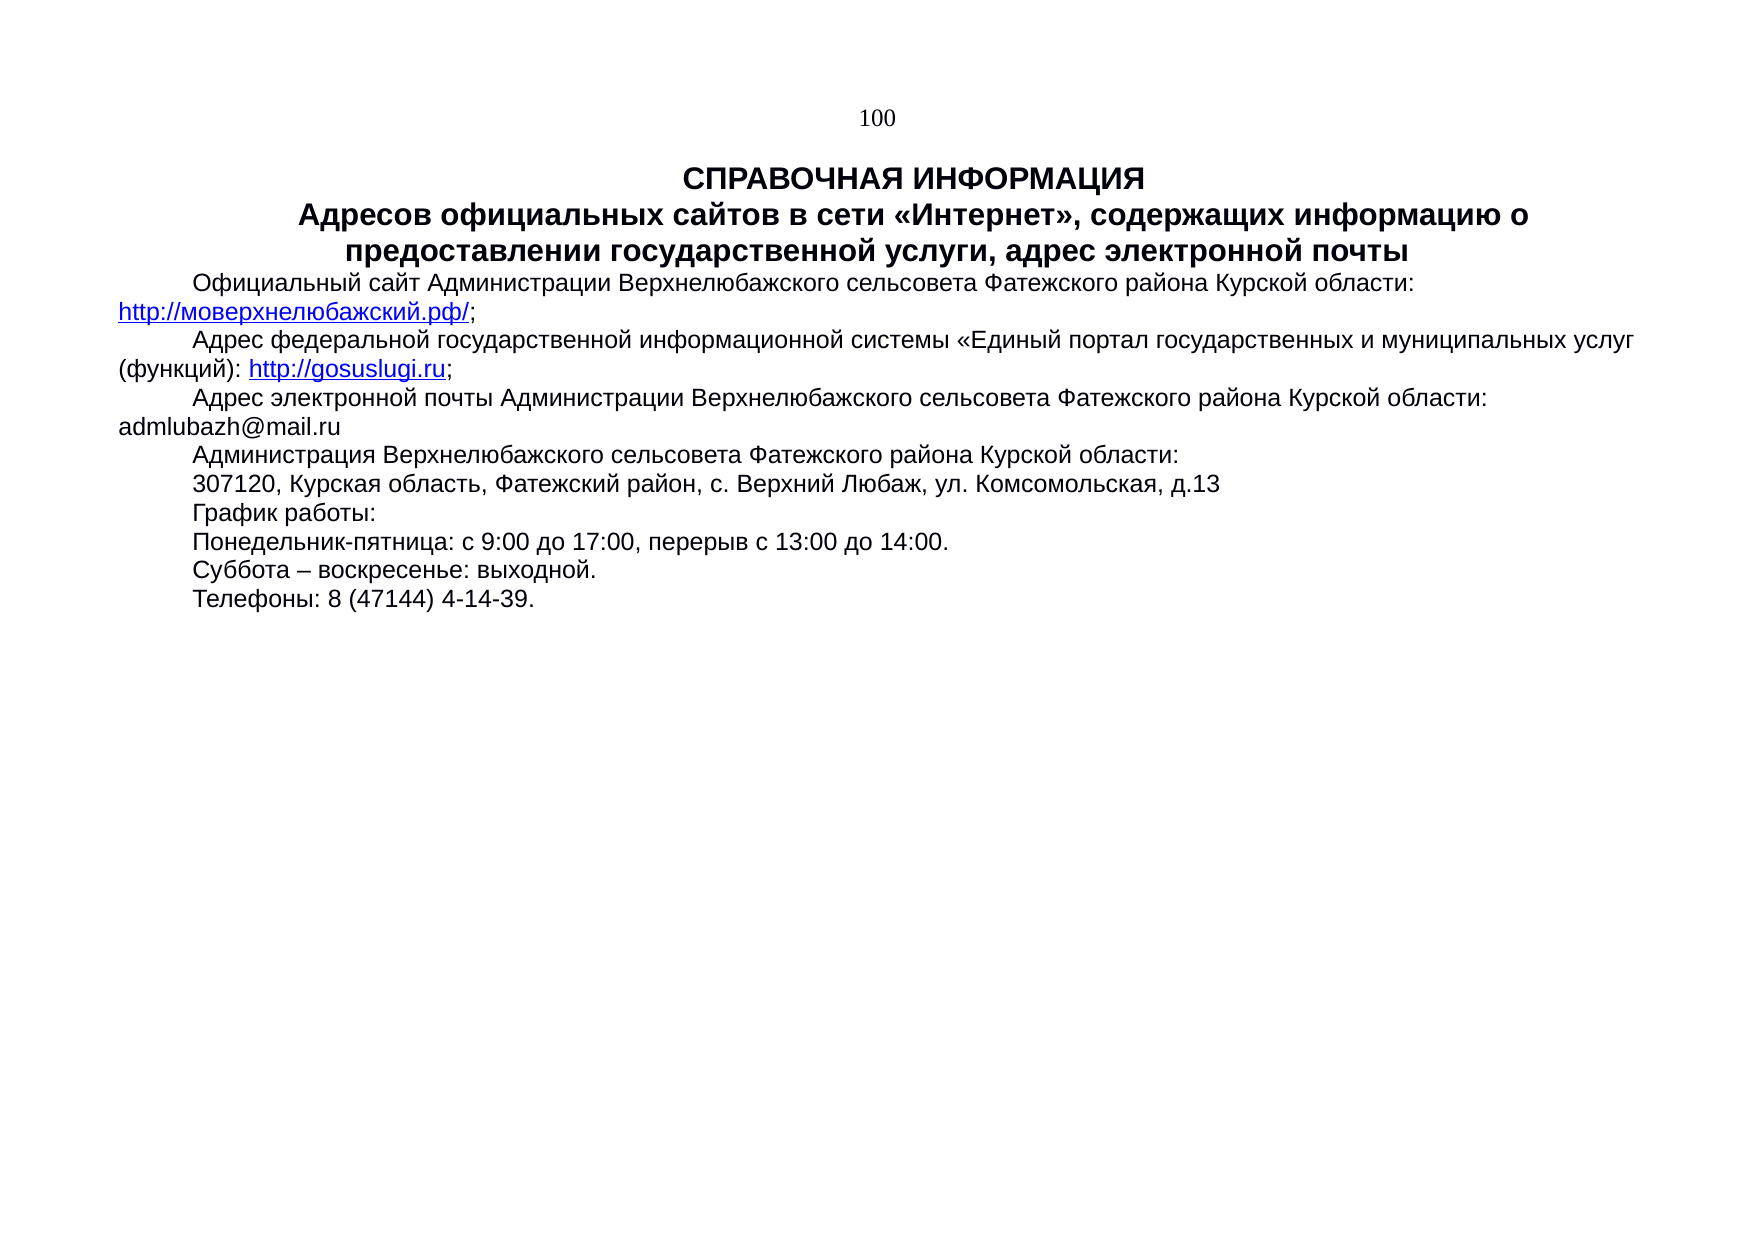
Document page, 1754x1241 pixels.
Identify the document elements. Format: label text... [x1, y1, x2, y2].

text 307120, Курская область, Фатежский район, с. Верхний Любаж, ул. Комсомольская, д.13 [118, 469, 1636, 498]
text Адресов официальных сайтов в сети «Интернет», содержащих информацию о предоставлении государственной услуги, адрес электронной почты [118, 196, 1636, 268]
text Адрес федеральной государственной информационной системы «Единый портал государственных и муниципальных услуг (функций): http://gosuslugi.ru; [118, 325, 1636, 383]
text Суббота – воскресенье: выходной. [118, 555, 1636, 584]
text График работы: [118, 498, 1636, 527]
text Администрация Верхнелюбажского сельсовета Фатежского района Курской области: [118, 440, 1636, 469]
text Понедельник-пятница: с 9:00 до 17:00, перерыв с 13:00 до 14:00. [118, 527, 1636, 555]
text Адрес электронной почты Администрации Верхнелюбажского сельсовета Фатежского района Курской области: admlubazh@mail.ru [118, 383, 1636, 440]
text Официальный сайт Администрации Верхнелюбажского сельсовета Фатежского района Курской области: http://моверхнелюбажский.рф/; [118, 268, 1636, 325]
text СПРАВОЧНАЯ ИНФОРМАЦИЯ [118, 160, 1636, 196]
text Телефоны: 8 (47144) 4-14-39. [118, 584, 1636, 613]
